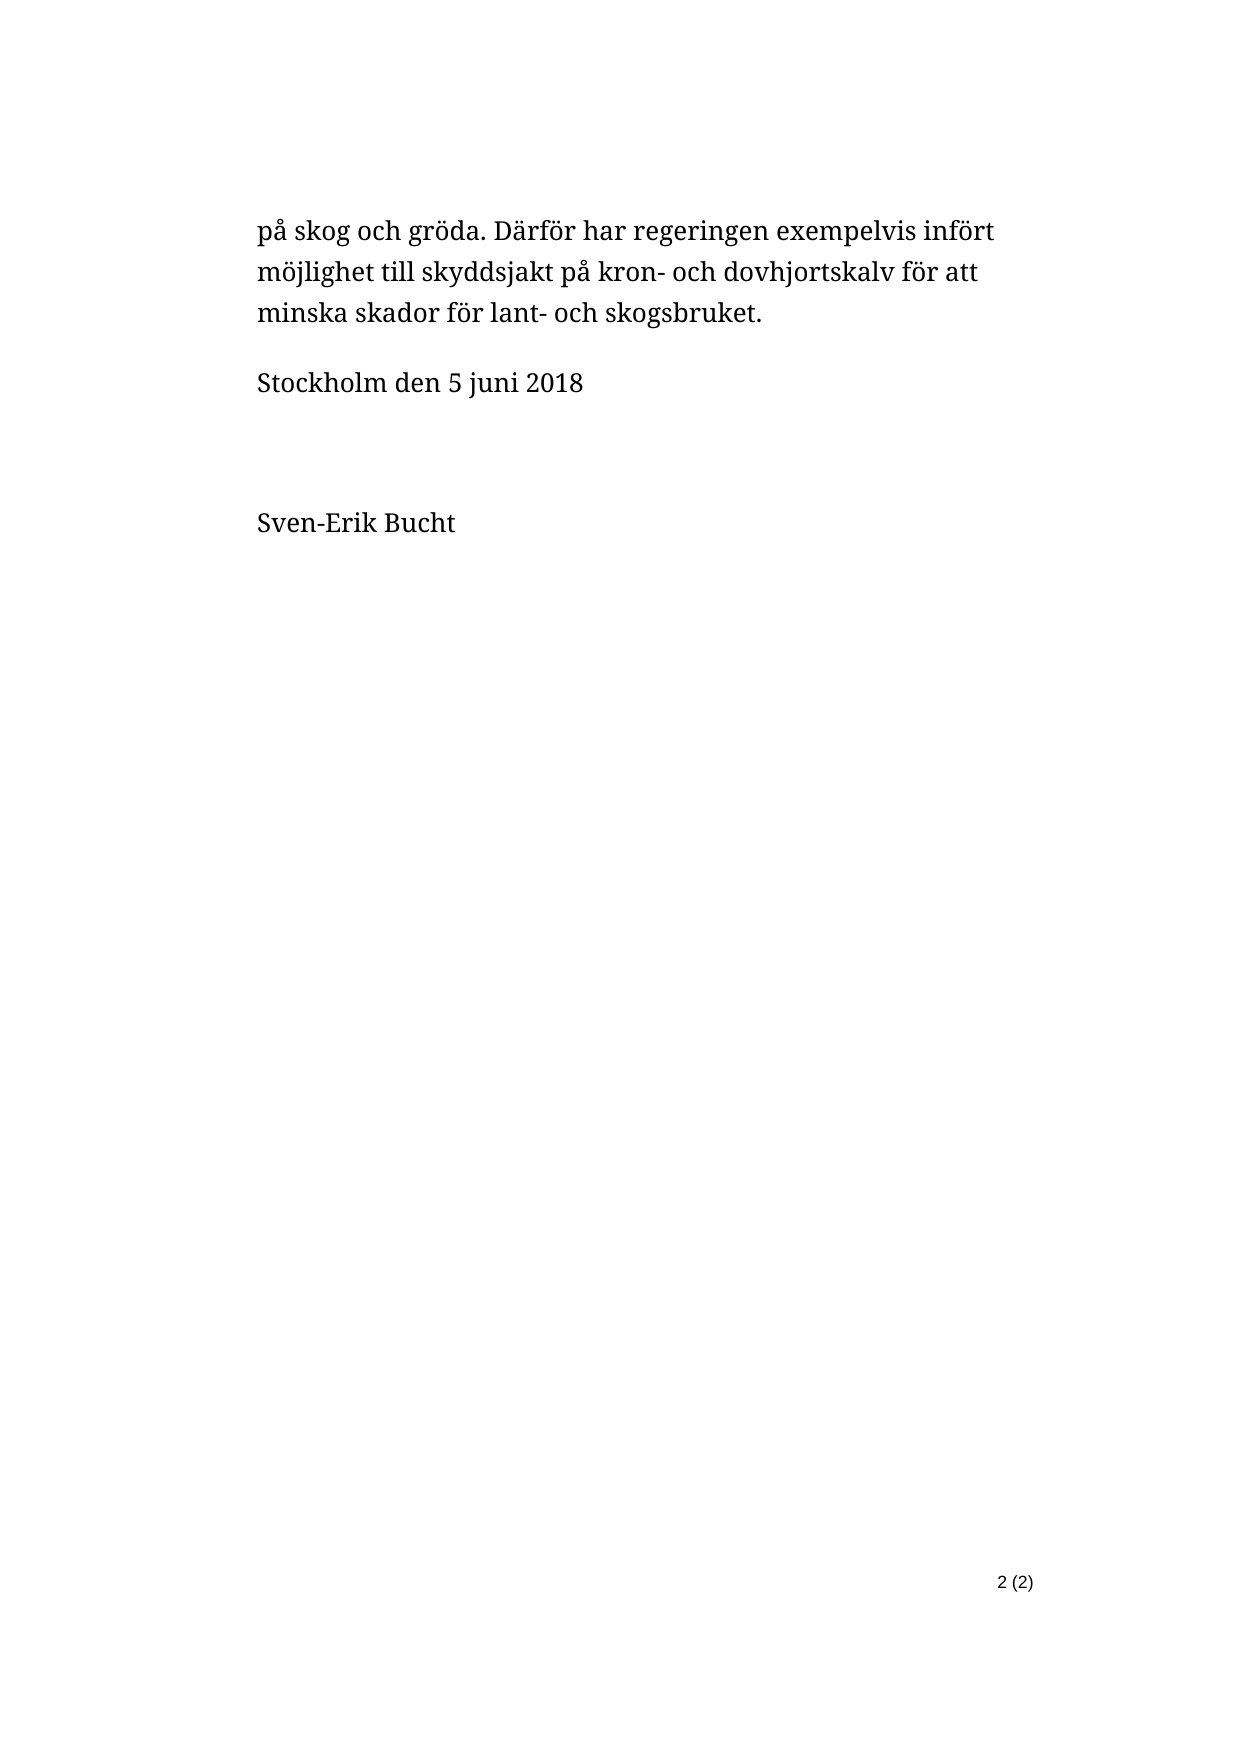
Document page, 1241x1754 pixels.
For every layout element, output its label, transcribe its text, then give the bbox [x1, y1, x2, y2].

text Sven-Erik Bucht [257, 504, 1033, 540]
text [257, 213, 1033, 330]
text Stockholm den [257, 364, 1033, 400]
